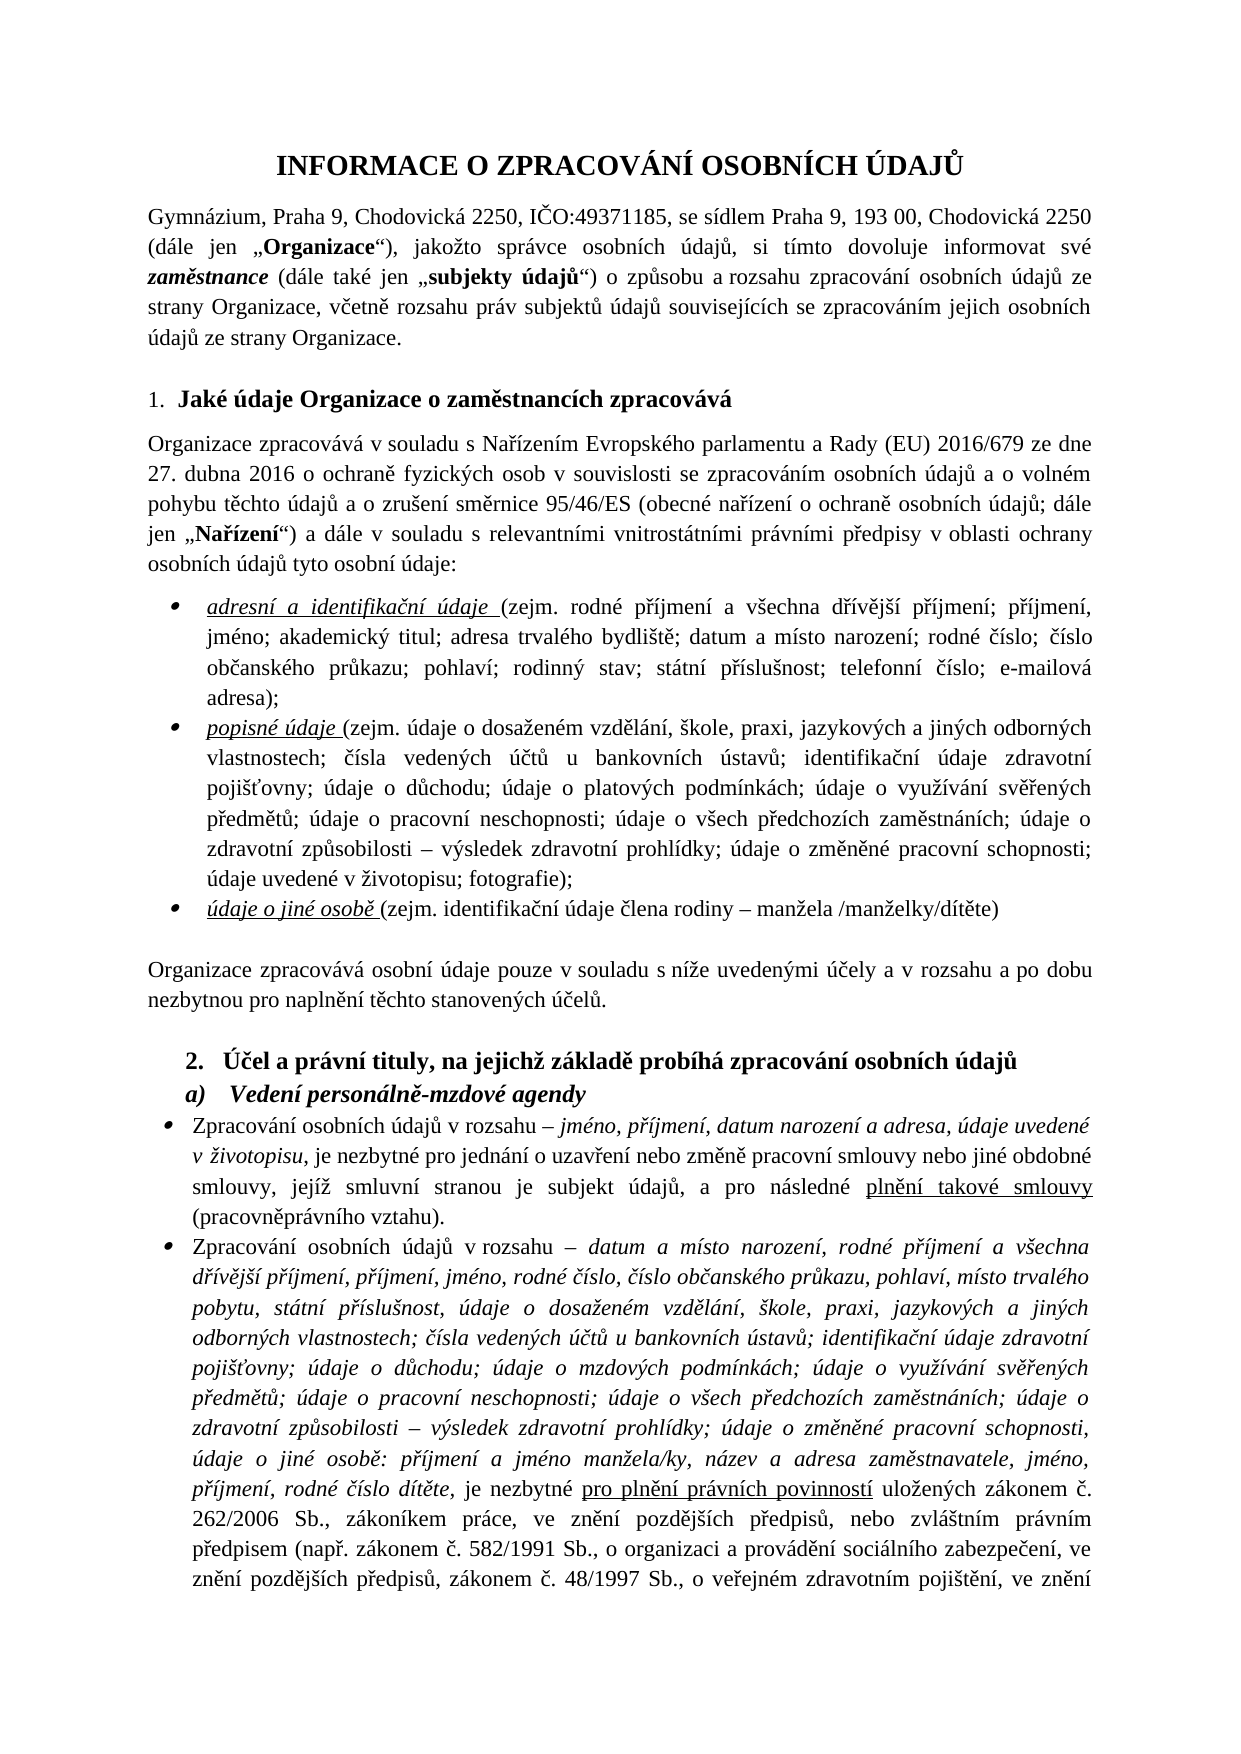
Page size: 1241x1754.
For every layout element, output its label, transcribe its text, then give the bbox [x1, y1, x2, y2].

list Jaké údaje Organizace o zaměstnancích zpracovává [148, 384, 1093, 413]
list adresní a identifikační údaje (zejm. rodné příjmení a všechna dřívější příjmení; příjmení, jméno; akademický titul; adresa trvalého bydliště; datum a místo narození; rodné číslo; číslo občanského průkazu; pohlaví; rodinný stav; státní příslušnost; telefonní číslo; e-mailová adresa); [169, 593, 1093, 710]
list popisné údaje (zejm. údaje o dosaženém vzdělání, škole, praxi, jazykových a jiných odborných vlastnostech; čísla vedených účtů u bankovních ústavů; identifikační údaje zdravotní pojišťovny; údaje o důchodu; údaje o platových podmínkách; údaje o využívání svěřených předmětů; údaje o pracovní neschopnosti; údaje o všech předchozích zaměstnáních; údaje o zdravotní způsobilosti – výsledek zdravotní prohlídky; údaje o změněné pracovní schopnosti; údaje uvedené v životopisu; fotografie); [169, 714, 1093, 891]
list Zpracování osobních údajů v rozsahu – jméno, příjmení, datum narození a adresa, údaje uvedené v životopisu, je nezbytné pro jednání o uzavření nebo změně pracovní smlouvy nebo jiné obdobné smlouvy, jejíž smluvní stranou je subjekt údajů, a pro následné plnění takové smlouvy (pracovněprávního vztahu). [162, 1112, 1093, 1229]
text Organizace zpracovává v souladu s Nařízením Evropského parlamentu a Rady (EU) 2016/679 ze dne 27. dubna 2016 o ochraně fyzických osob v souvislosti se zpracováním osobních údajů a o volném pohybu těchto údajů a o zrušení směrnice 95/46/ES (obecné nařízení o ochraně osobních údajů; dále jen „Nařízení“) a dále v souladu s relevantními vnitrostátními právními předpisy v oblasti ochrany osobních údajů tyto osobní údaje: [148, 429, 1093, 577]
text Gymnázium, Praha 9, Chodovická 2250, IČO:49371185, se sídlem Praha 9, 193 00, Chodovická 2250 (dále jen „Organizace“), jakožto správce osobních údajů, si tímto dovoluje informovat své zaměstnance (dále také jen „subjekty údajů“) o způsobu a rozsahu zpracování osobních údajů ze strany Organizace, včetně rozsahu práv subjektů údajů souvisejících se zpracováním jejich osobních údajů ze strany Organizace. [148, 229, 1093, 350]
list Vedení personálně-mzdové agendy [185, 1079, 1093, 1108]
list údaje o jiné osobě (zejm. identifikační údaje člena rodiny – manžela /manželky/dítěte) [169, 895, 1093, 922]
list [162, 1233, 1093, 1592]
list Účel a právní tituly, na jejichž základě probíhá zpracování osobních údajů [185, 1046, 1093, 1075]
text INFORMACE O ZPRACOVÁNÍ OSOBNÍCH ÚDAJŮ [148, 148, 1093, 181]
text Organizace zpracovává osobní údaje pouze v souladu s níže uvedenými účely a v rozsahu a po dobu nezbytnou pro naplnění těchto stanovených účelů. [148, 956, 1093, 1012]
